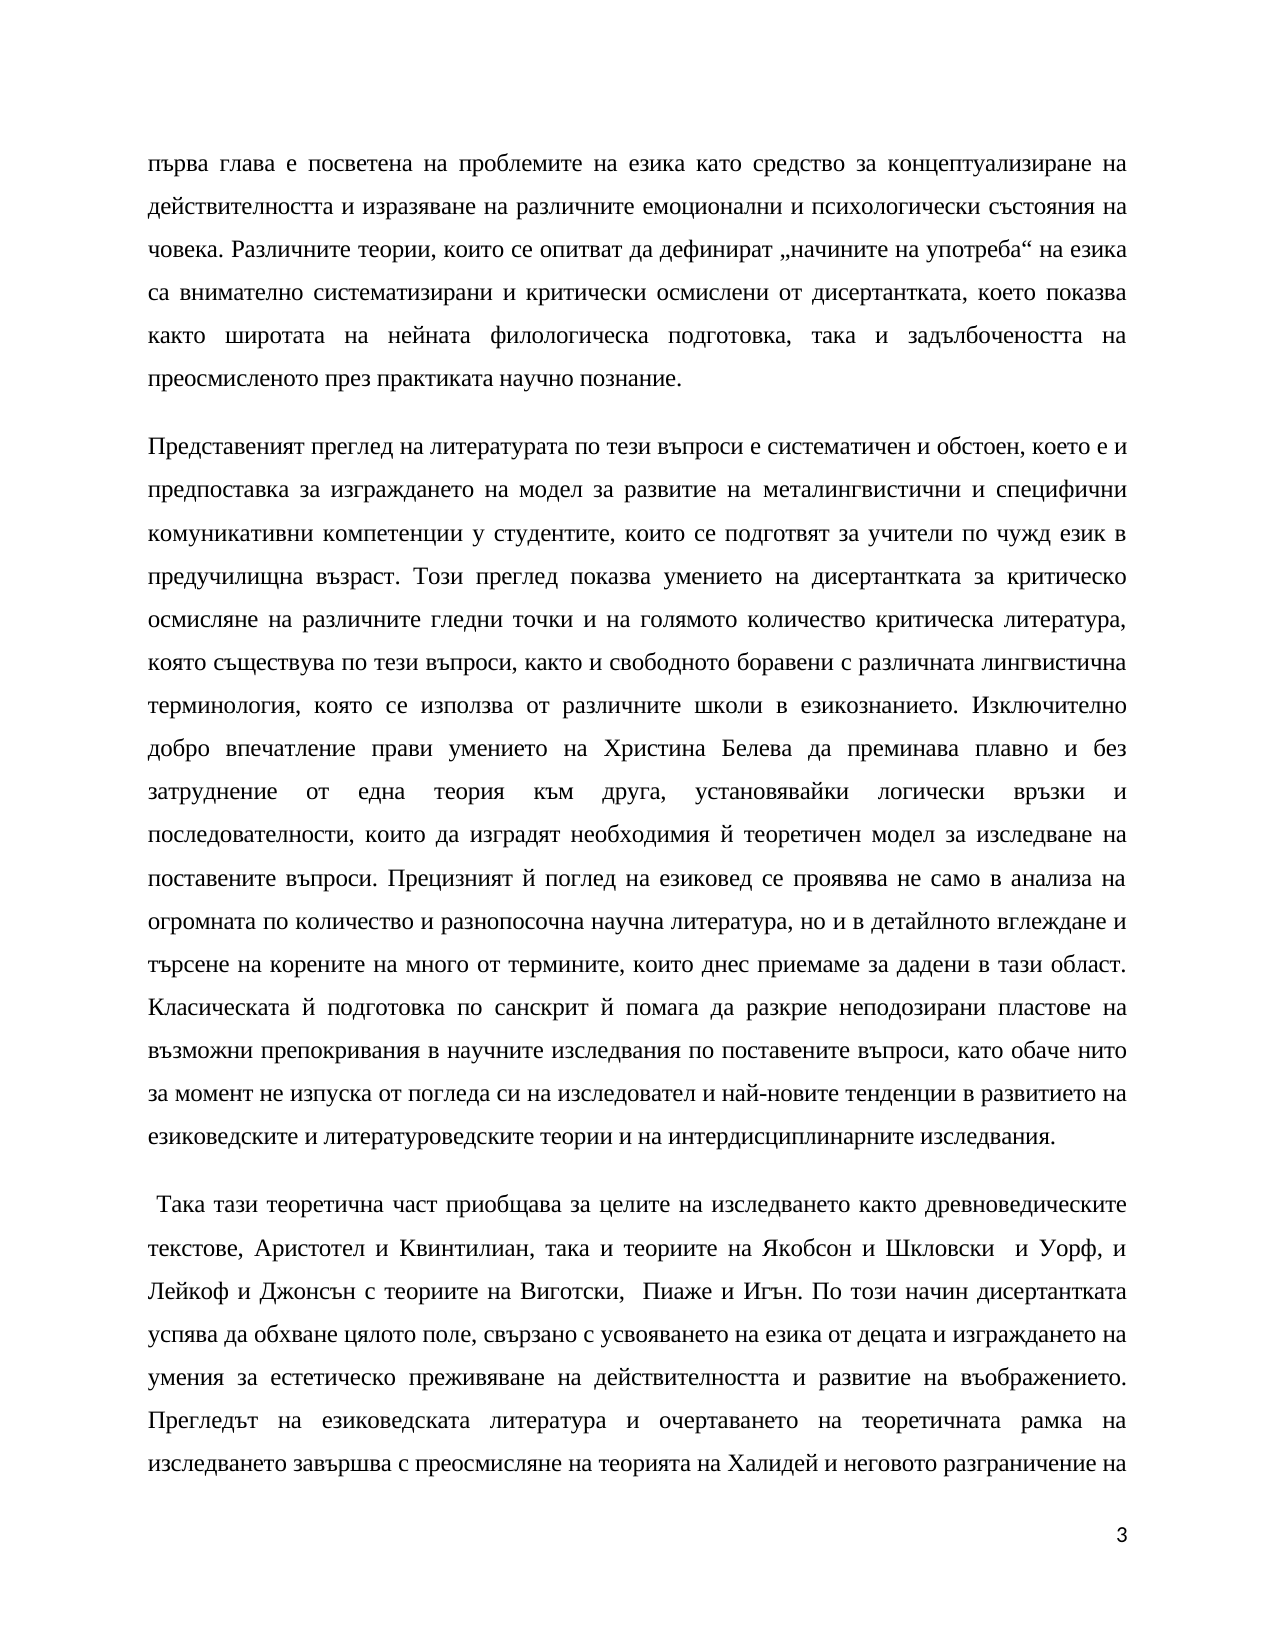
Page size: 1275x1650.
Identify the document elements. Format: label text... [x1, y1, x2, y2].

text Представеният преглед на литературата по тези въпроси е систематичен и обстоен, което е и предпоставка за изграждането на модел за развитие на металингвистични и специфични комуникативни компетенции у студентите, които се подготвят за учители по чужд език в предучилищна възраст. Този преглед показва умението на дисертантката за критическо осмисляне на различните гледни точки и на голямото количество критическа литература, която съществува по тези въпроси, както и свободното боравени с различната лингвистична терминология, която се използва от различните школи в езикознанието. Изключително добро впечатление прави умението на Христина Белева да преминава плавно и без затруднение от една теория към друга, установявайки логически връзки и последователности, които да изградят необходимия й теоретичен модел за изследване на поставените въпроси. Прецизният й поглед на езиковед се проявява не само в анализа на огромната по количество и разнопосочна научна литература, но и в детайлното вглеждане и търсене на корените на много от термините, които днес приемаме за дадени в тази област. Класическата й подготовка по санскрит й помага да разкрие неподозирани пластове на възможни препокривания в научните изследвания по поставените въпроси, като обаче нито за момент не изпуска от погледа си на изследовател и най-новите тенденции в развитието на езиковедските и литературоведските теории и на интердисциплинарните изследвания. [148, 431, 1127, 1150]
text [148, 148, 1127, 392]
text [148, 1189, 1127, 1477]
